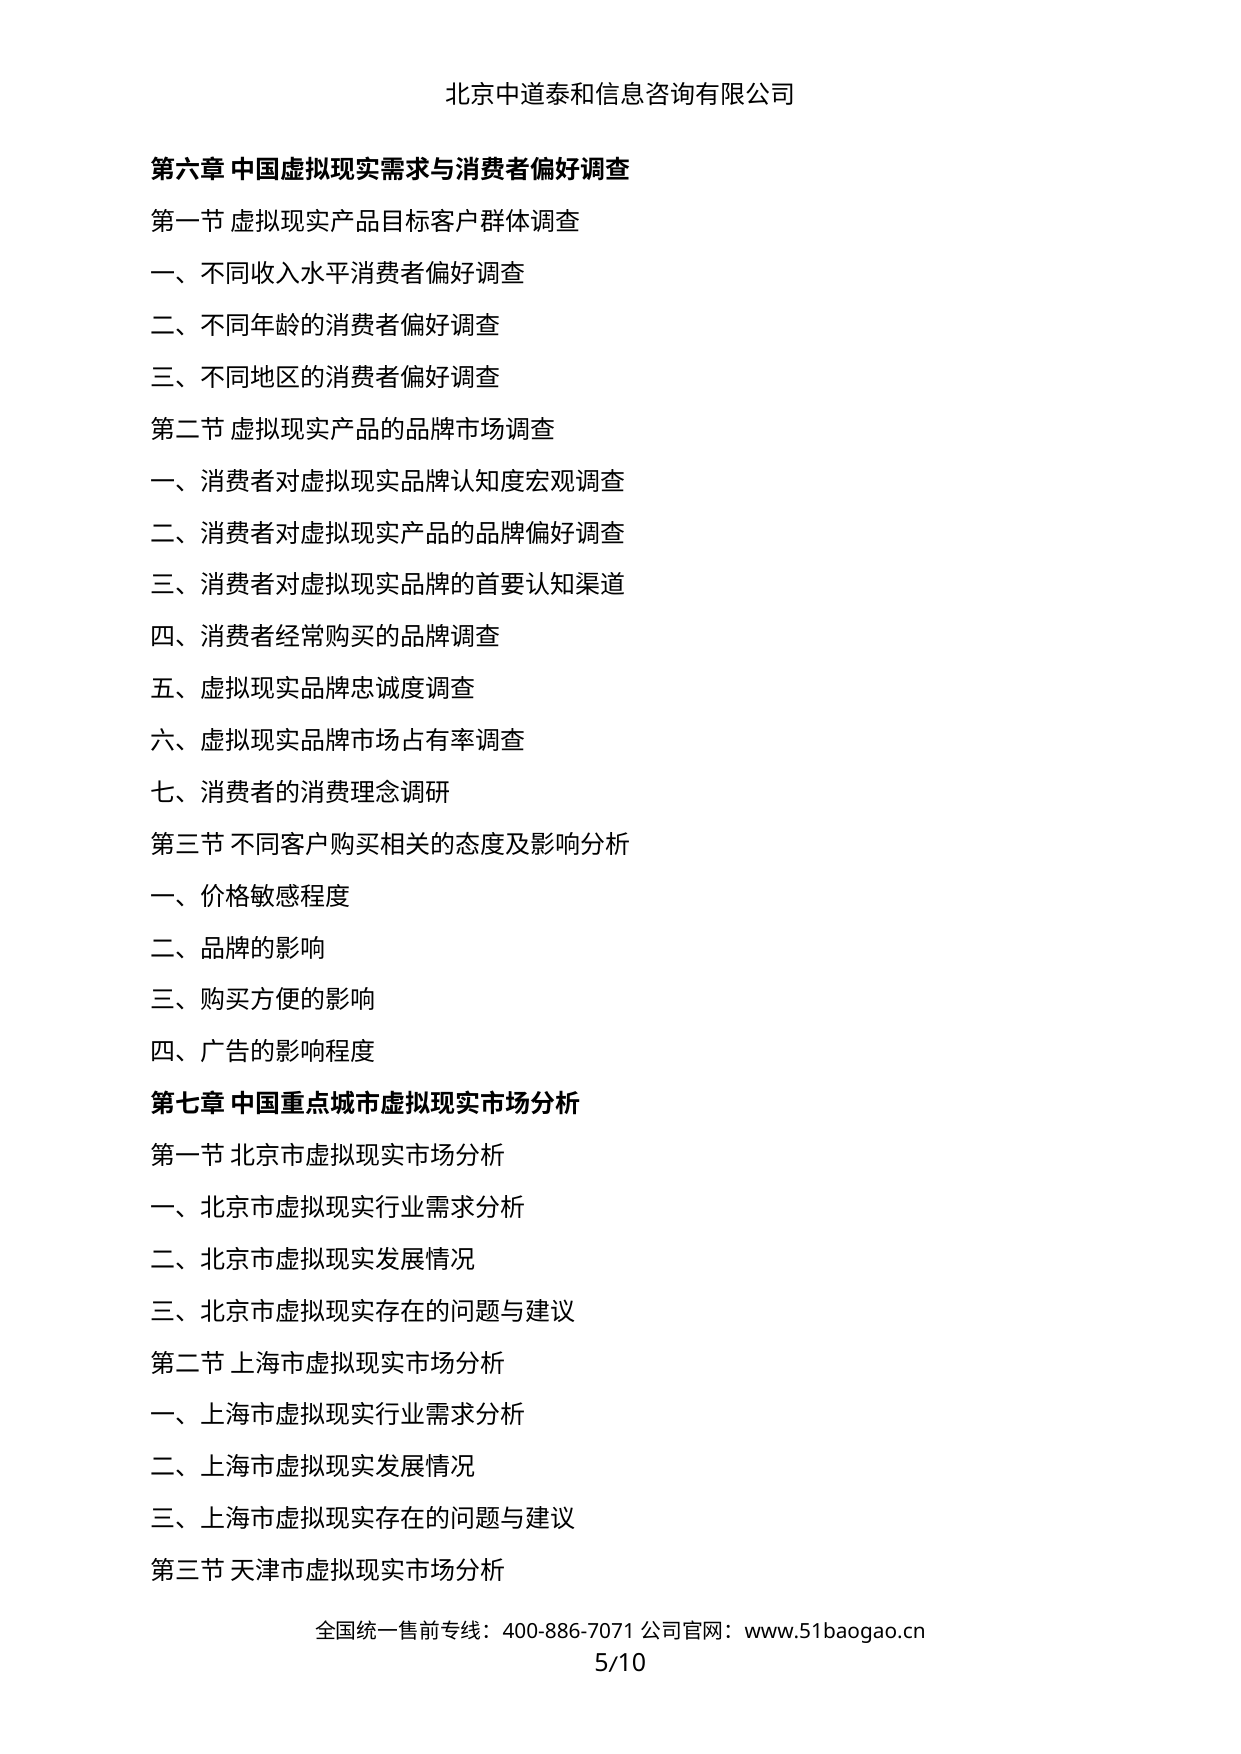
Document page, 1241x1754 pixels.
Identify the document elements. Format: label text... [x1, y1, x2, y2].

text 七、消费者的消费理念调研 [150, 772, 1090, 809]
text 第二节 上海市虚拟现实市场分析 [150, 1343, 1090, 1379]
text 第一节 虚拟现实产品目标客户群体调查 [150, 202, 1090, 238]
text 四、广告的影响程度 [150, 1032, 1090, 1068]
text 第二节 虚拟现实产品的品牌市场调查 [150, 409, 1090, 446]
text 二、消费者对虚拟现实产品的品牌偏好调查 [150, 513, 1090, 549]
text 一、消费者对虚拟现实品牌认知度宏观调查 [150, 461, 1090, 497]
text 一、北京市虚拟现实行业需求分析 [150, 1187, 1090, 1224]
text 六、虚拟现实品牌市场占有率调查 [150, 721, 1090, 757]
text 五、虚拟现实品牌忠诚度调查 [150, 669, 1090, 705]
text 三、消费者对虚拟现实品牌的首要认知渠道 [150, 565, 1090, 601]
text 第七章 中国重点城市虚拟现实市场分析 [150, 1084, 1090, 1120]
text 三、北京市虚拟现实存在的问题与建议 [150, 1291, 1090, 1327]
text 一、不同收入水平消费者偏好调查 [150, 254, 1090, 290]
text 二、品牌的影响 [150, 928, 1090, 964]
text 三、不同地区的消费者偏好调查 [150, 357, 1090, 394]
text 三、上海市虚拟现实存在的问题与建议 [150, 1499, 1090, 1535]
text 一、上海市虚拟现实行业需求分析 [150, 1395, 1090, 1431]
text 第三节 不同客户购买相关的态度及影响分析 [150, 824, 1090, 861]
text 二、上海市虚拟现实发展情况 [150, 1447, 1090, 1483]
text 第一节 北京市虚拟现实市场分析 [150, 1136, 1090, 1172]
text 第六章 中国虚拟现实需求与消费者偏好调查 [150, 150, 1090, 186]
text 二、不同年龄的消费者偏好调查 [150, 306, 1090, 342]
text 第三节 天津市虚拟现实市场分析 [150, 1551, 1090, 1587]
text 二、北京市虚拟现实发展情况 [150, 1239, 1090, 1276]
text 三、购买方便的影响 [150, 980, 1090, 1016]
text 四、消费者经常购买的品牌调查 [150, 617, 1090, 653]
text 一、价格敏感程度 [150, 876, 1090, 912]
